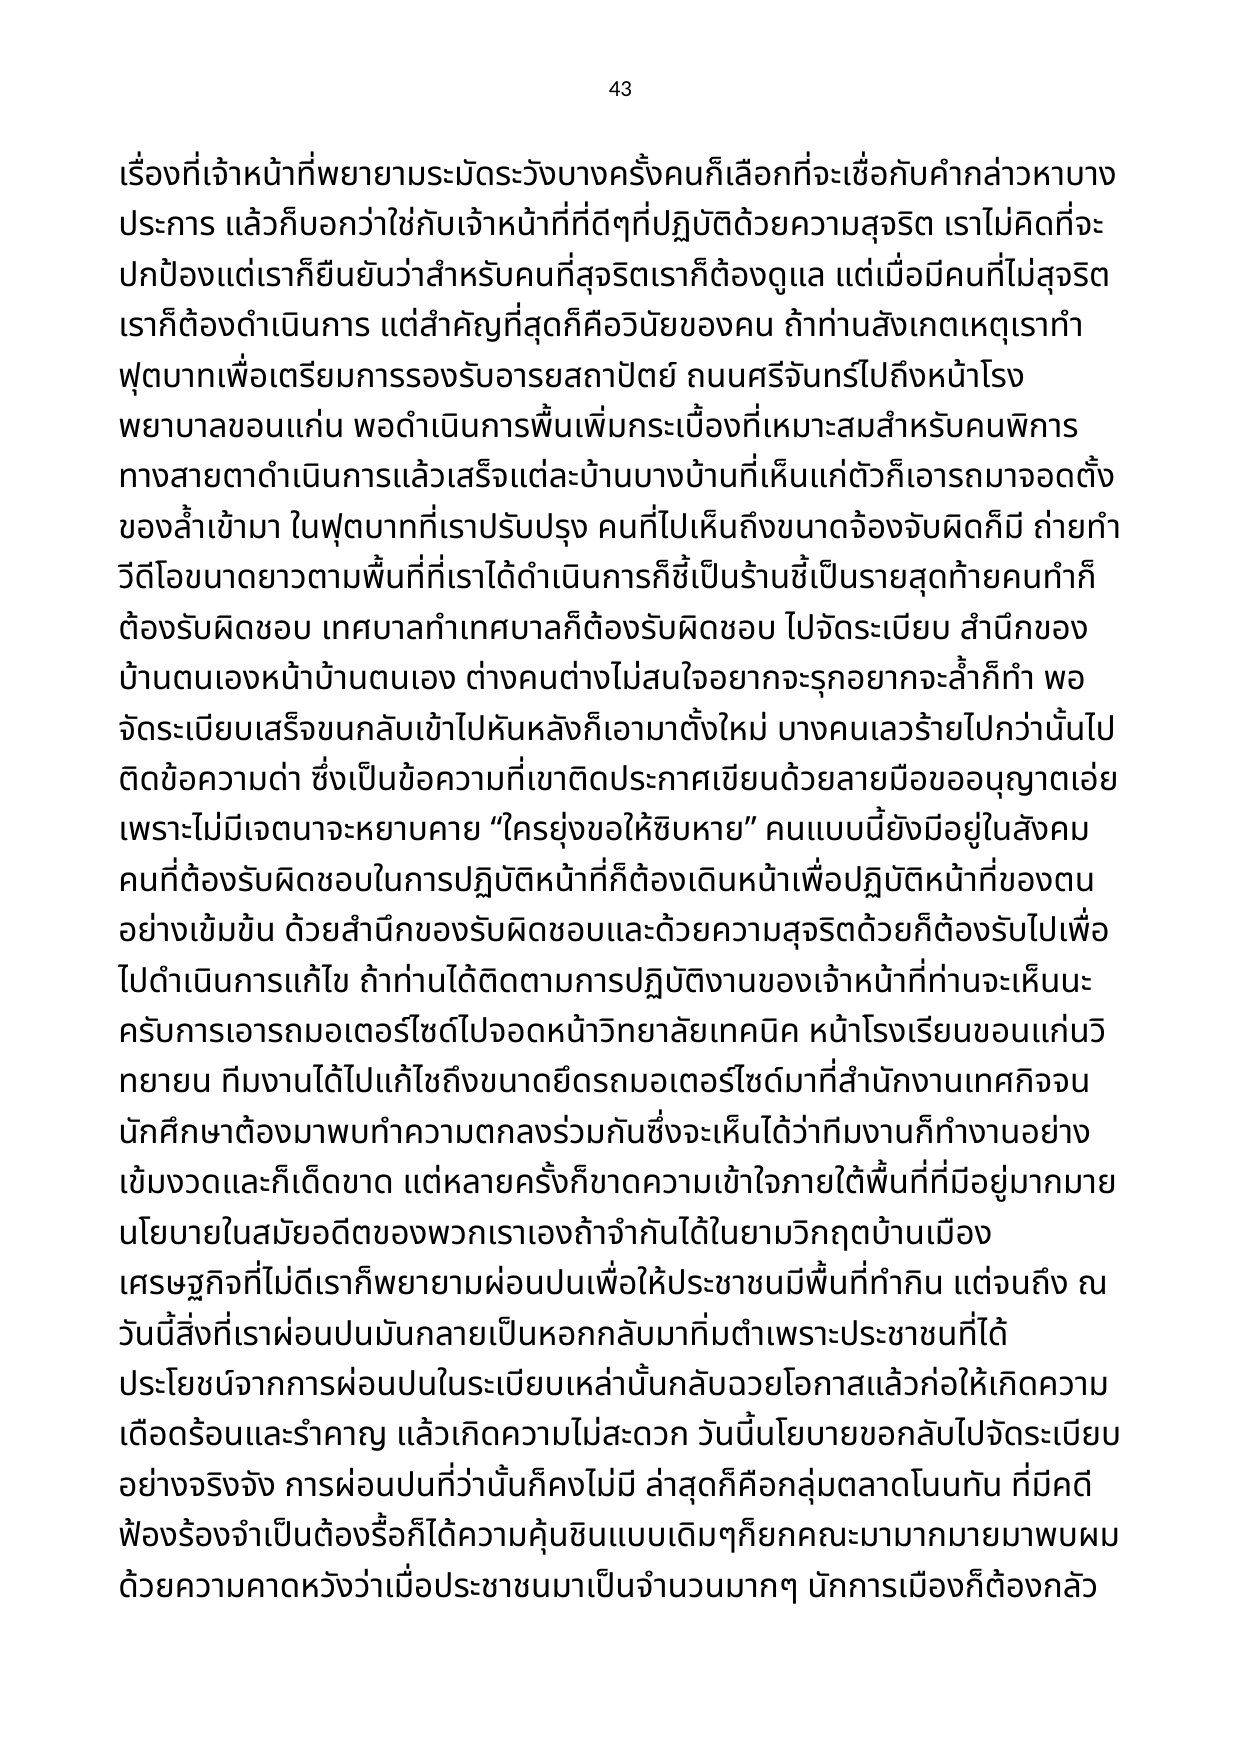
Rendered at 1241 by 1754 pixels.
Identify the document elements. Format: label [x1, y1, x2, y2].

text [118, 150, 1122, 1612]
